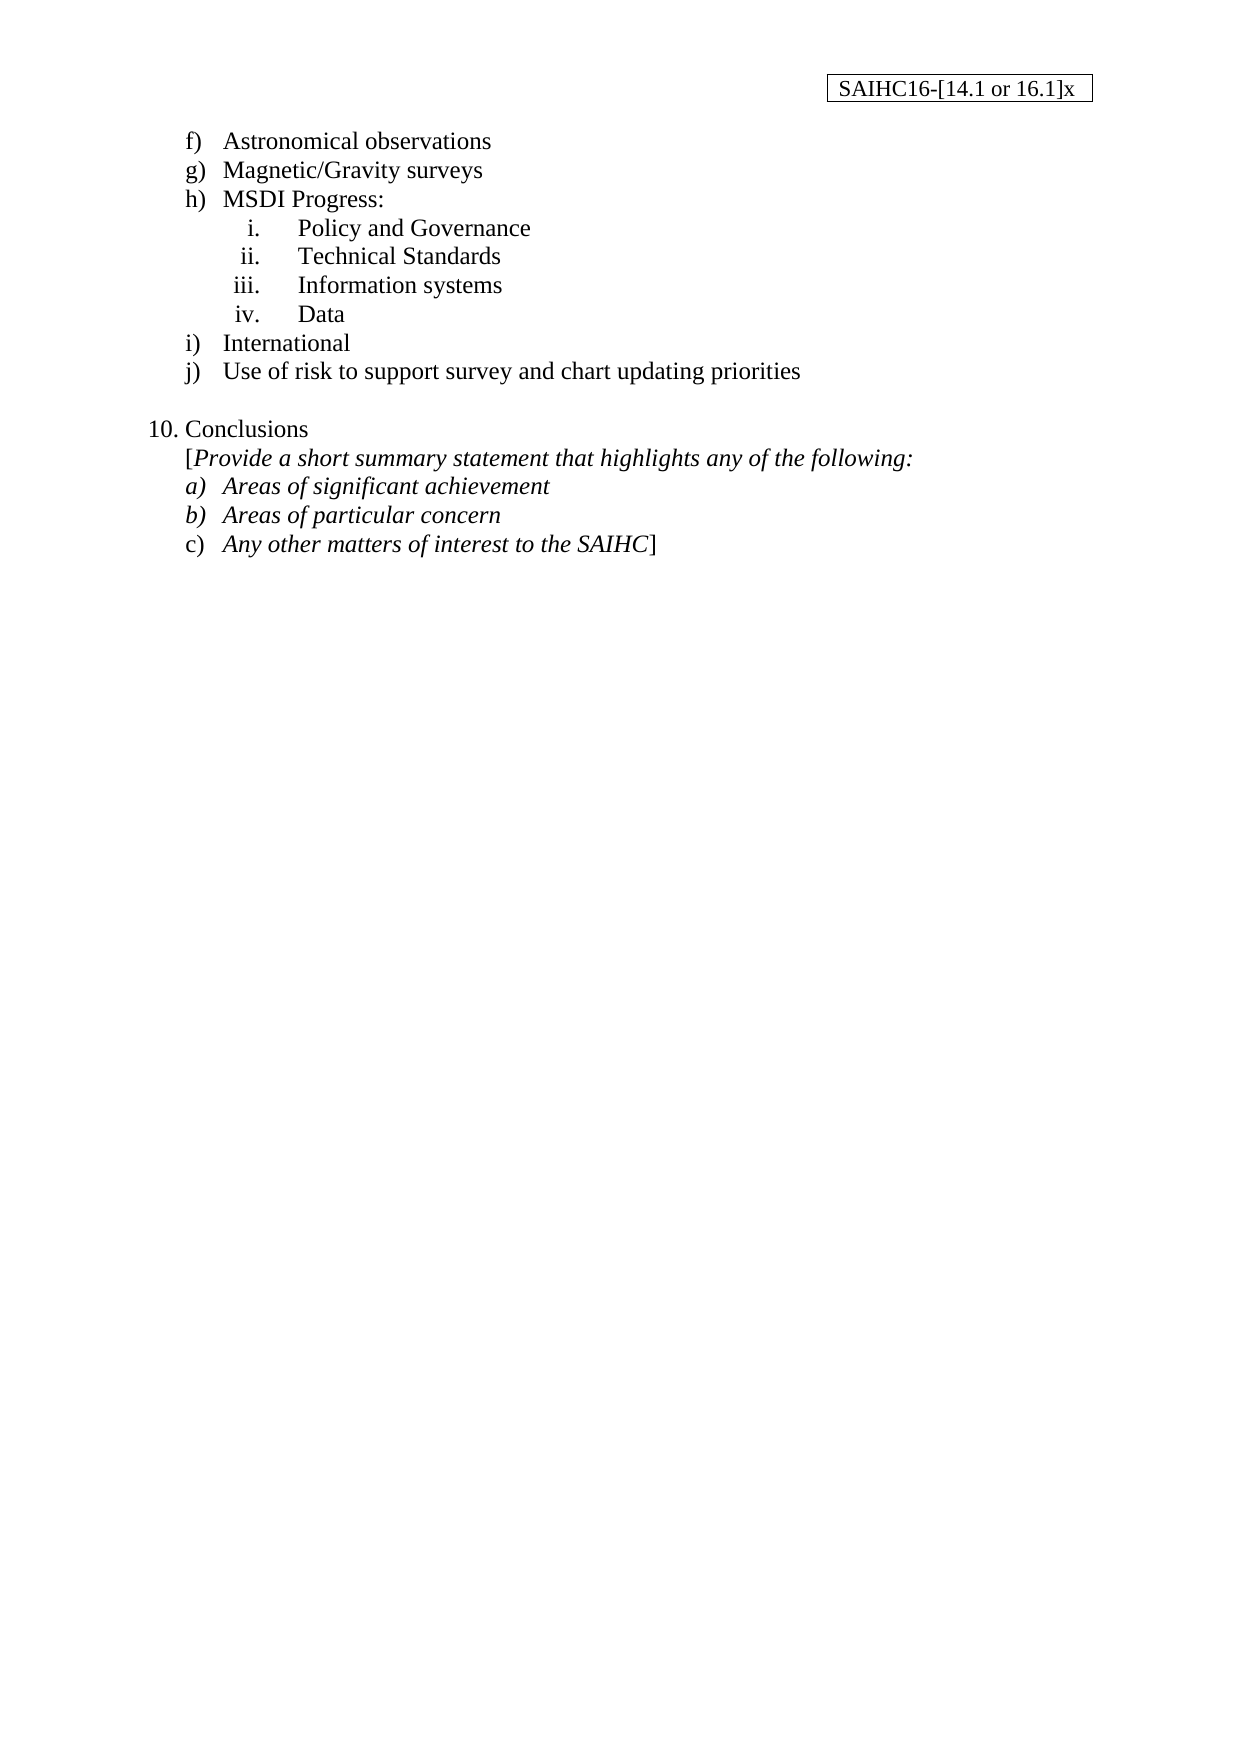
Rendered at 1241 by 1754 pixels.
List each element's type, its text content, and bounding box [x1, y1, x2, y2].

text [Provide a short summary statement that highlights any of the following: [148, 443, 1092, 471]
list Areas of particular concern [185, 500, 1092, 529]
list Use of risk to support survey and chart updating priorities [185, 356, 1092, 385]
list Technical Standards [260, 241, 1092, 270]
list Astronomical observations [185, 126, 1092, 155]
list International [185, 328, 1092, 356]
list Information systems [260, 270, 1092, 299]
list Policy and Governance [260, 213, 1092, 241]
list Conclusions [148, 414, 1092, 443]
list Any other matters of interest to the SAIHC] [185, 529, 1092, 558]
list Data [260, 299, 1092, 328]
list MSDI Progress: [185, 184, 1092, 213]
list Magnetic/Gravity surveys [185, 155, 1092, 184]
list Areas of significant achievement [185, 471, 1092, 500]
